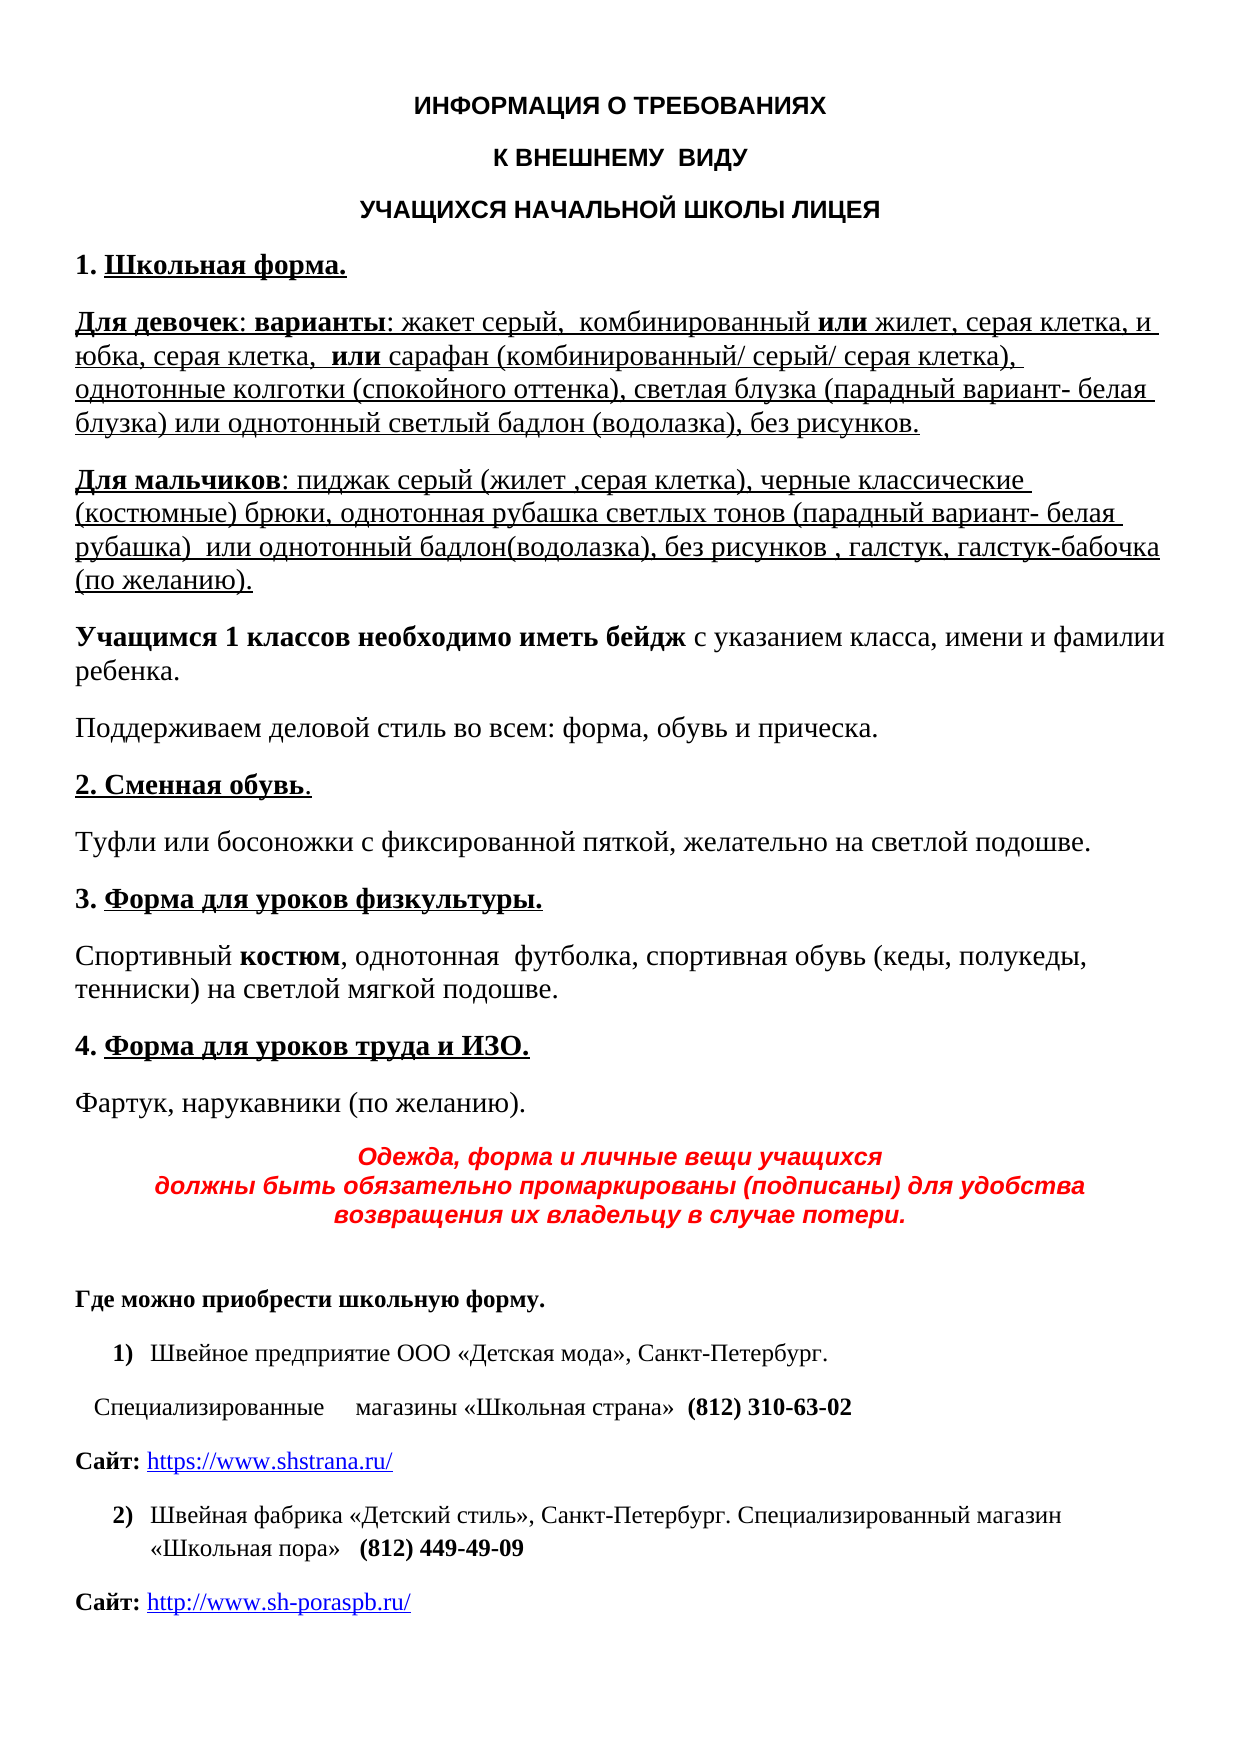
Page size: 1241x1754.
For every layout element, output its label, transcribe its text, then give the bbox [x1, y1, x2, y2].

text ИНФОРМАЦИЯ О ТРЕБОВАНИЯХ [75, 91, 1165, 119]
text УЧАЩИХСЯ НАЧАЛЬНОЙ ШКОЛЫ ЛИЦЕЯ [75, 195, 1165, 224]
text Спортивный костюм, однотонная футболка, спортивная обувь (кеды, полукеды, тенниски) на светлой мягкой подошве. [75, 938, 1165, 1005]
text Учащимся 1 классов необходимо иметь бейдж с указанием класса, имени и фамилии ребенка. [75, 619, 1165, 686]
text Поддерживаем деловой стиль во всем: форма, обувь и прическа. [75, 710, 1165, 743]
text Одежда, форма и личные вещи учащихся [75, 1142, 1165, 1171]
text Специализированные магазины «Школьная страна» (812) 310-63-02 [75, 1392, 1165, 1421]
text Сайт: http://www.sh-poraspb.ru/ [75, 1587, 1165, 1615]
list Швейное предприятие ООО «Детская мода», Санкт-Петербург. [112, 1338, 1165, 1367]
text Туфли или босоножки с фиксированной пяткой, желательно на светлой подошве. [75, 824, 1165, 857]
text Где можно приобрести школьную форму. [75, 1284, 1165, 1313]
text Для мальчиков: пиджак серый (жилет ,серая клетка), черные классические (костюмные) брюки, однотонная рубашка светлых тонов (парадный вариант- белая рубашка) или однотонный бадлон(водолазка), без рисунков , галстук, галстук-бабочка (по желанию). [75, 462, 1165, 596]
text 3. Форма для уроков физкультуры. [75, 881, 1165, 914]
text 4. Форма для уроков труда и ИЗО. [75, 1028, 1165, 1062]
text К ВНЕШНЕМУ ВИДУ [75, 143, 1165, 172]
list Швейная фабрика «Детский стиль», Санкт-Петербург. Специализированный магазин «Школьная пора» (812) 449-49-09 [112, 1500, 1165, 1562]
text Фартук, нарукавники (по желанию). [75, 1085, 1165, 1119]
text 1. Школьная форма. [75, 247, 1165, 281]
text должны быть обязательно промаркированы (подписаны) для удобства возвращения их владельцу в случае потери. [75, 1171, 1165, 1228]
text 2. Сменная обувь. [75, 767, 1165, 800]
text Для девочек: варианты: жакет серый, комбинированный или жилет, серая клетка, и юбка, серая клетка, или сарафан (комбинированный/ серый/ серая клетка), однотонные колготки (спокойного оттенка), светлая блузка (парадный вариант- белая блузка) или однотонный светлый бадлон (водолазка), без рисунков. [75, 304, 1165, 438]
text Сайт: https://www.shstrana.ru/ [75, 1446, 1165, 1475]
